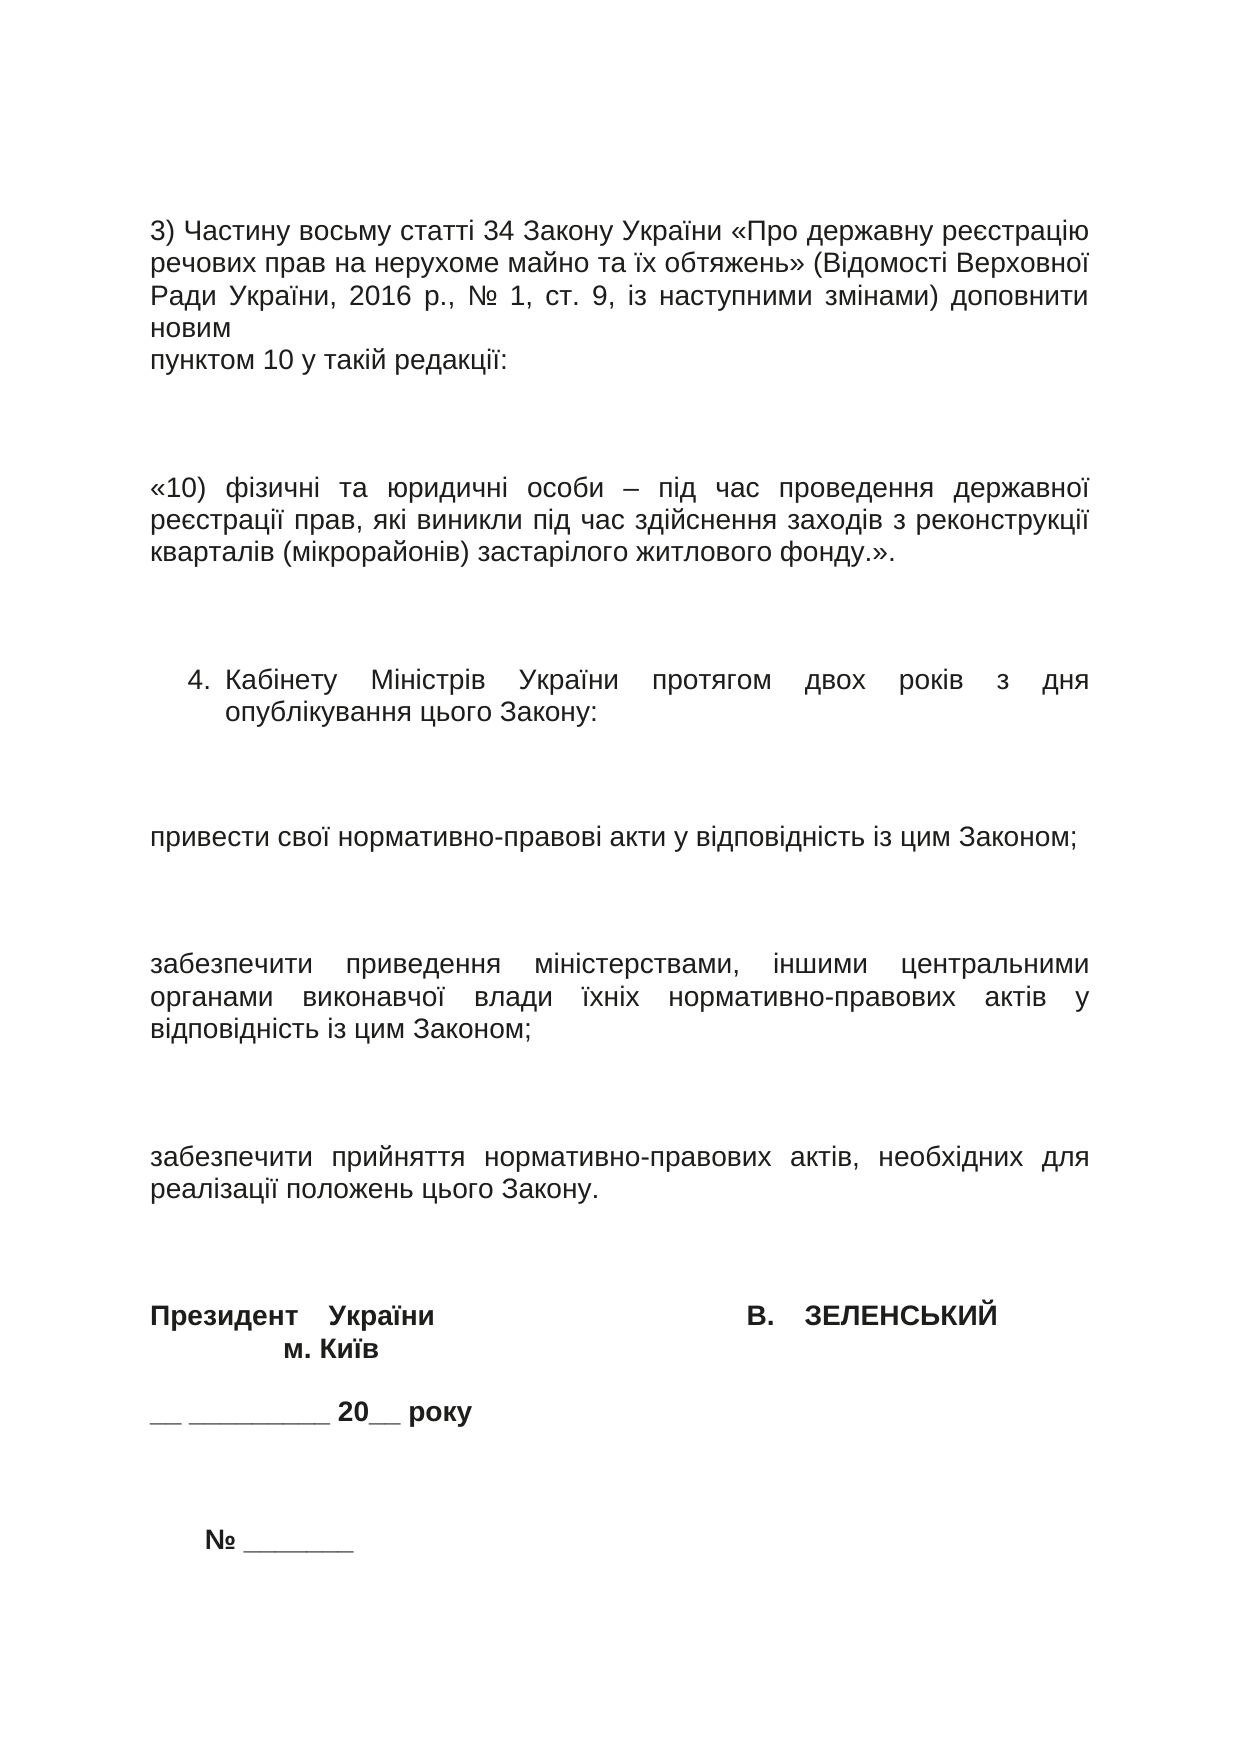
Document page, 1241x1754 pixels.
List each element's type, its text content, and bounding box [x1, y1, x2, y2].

text «10) фізичні та юридичні особи – під час проведення державної реєстрації прав, які виникли під час здійснення заходів з реконструкції кварталів (мікрорайонів) застарілого житлового фонду.». [150, 471, 1090, 568]
text № _______ [150, 1523, 1090, 1555]
text Президент України В. ЗЕЛЕНСЬКИЙ м. Київ [150, 1299, 1090, 1364]
text привести свої нормативно-правові акти у відповідність із цим Законом; [150, 820, 1090, 853]
text 3) Частину восьму статті 34 Закону України «Про державну реєстрацію речових прав на нерухоме майно та їх обтяжень» (Відомості Верховної Ради України, 2016 р., № 1, ст. 9, із наступними змінами) доповнити новим пунктом 10 у такій редакції: [150, 214, 1090, 376]
text забезпечити прийняття нормативно-правових актів, необхідних для реалізації положень цього Закону. [150, 1139, 1090, 1204]
text __ _________ 20__ року [150, 1395, 1090, 1428]
list Кабінету Міністрів України протягом двох років з дня опублікування цього Закону: [187, 663, 1090, 727]
text забезпечити приведення міністерствами, іншими центральними органами виконавчої влади їхніх нормативно-правових актів у відповідність із цим Законом; [150, 947, 1090, 1045]
